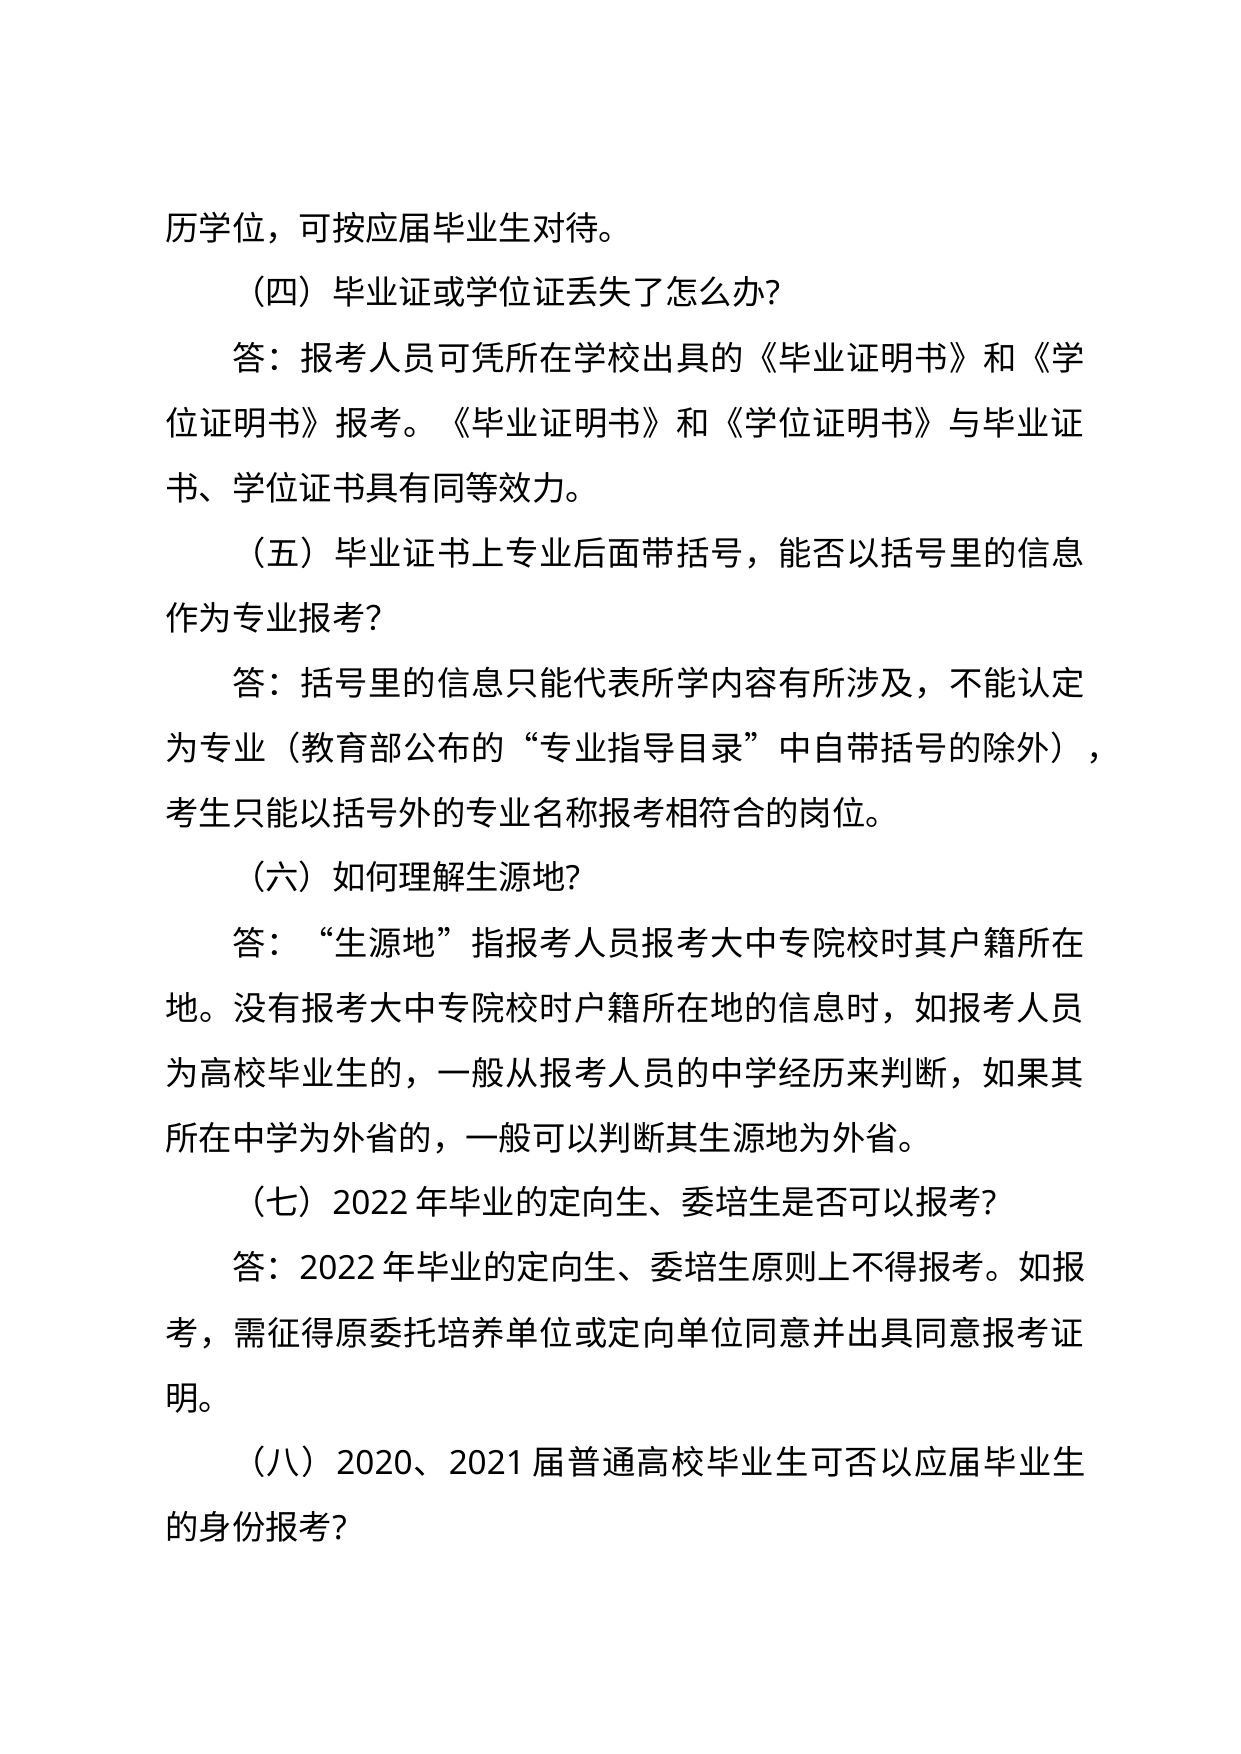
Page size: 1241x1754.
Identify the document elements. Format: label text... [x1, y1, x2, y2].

text 答：括号里的信息只能代表所学内容有所涉及，不能认定为专业（教育部公布的“专业指导目录”中自带括号的除外），考生只能以括号外的专业名称报考相符合的岗位。 [165, 648, 1087, 843]
text （五）毕业证书上专业后面带括号，能否以括号里的信息作为专业报考？ [165, 518, 1087, 648]
text （八）2020、2021届普通高校毕业生可否以应届毕业生的身份报考? [165, 1428, 1087, 1558]
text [165, 193, 1087, 258]
text （七）2022年毕业的定向生、委培生是否可以报考? [165, 1168, 1087, 1233]
text 答：2022年毕业的定向生、委培生原则上不得报考。如报考，需征得原委托培养单位或定向单位同意并出具同意报考证明。 [165, 1233, 1087, 1428]
text 答：“生源地”指报考人员报考大中专院校时其户籍所在地。没有报考大中专院校时户籍所在地的信息时，如报考人员为高校毕业生的，一般从报考人员的中学经历来判断，如果其所在中学为外省的，一般可以判断其生源地为外省。 [165, 908, 1087, 1168]
text （四）毕业证或学位证丢失了怎么办? [165, 258, 1087, 323]
text （六）如何理解生源地? [165, 843, 1087, 908]
text 答：报考人员可凭所在学校出具的《毕业证明书》和《学位证明书》报考。《毕业证明书》和《学位证明书》与毕业证书、学位证书具有同等效力。 [165, 323, 1087, 518]
